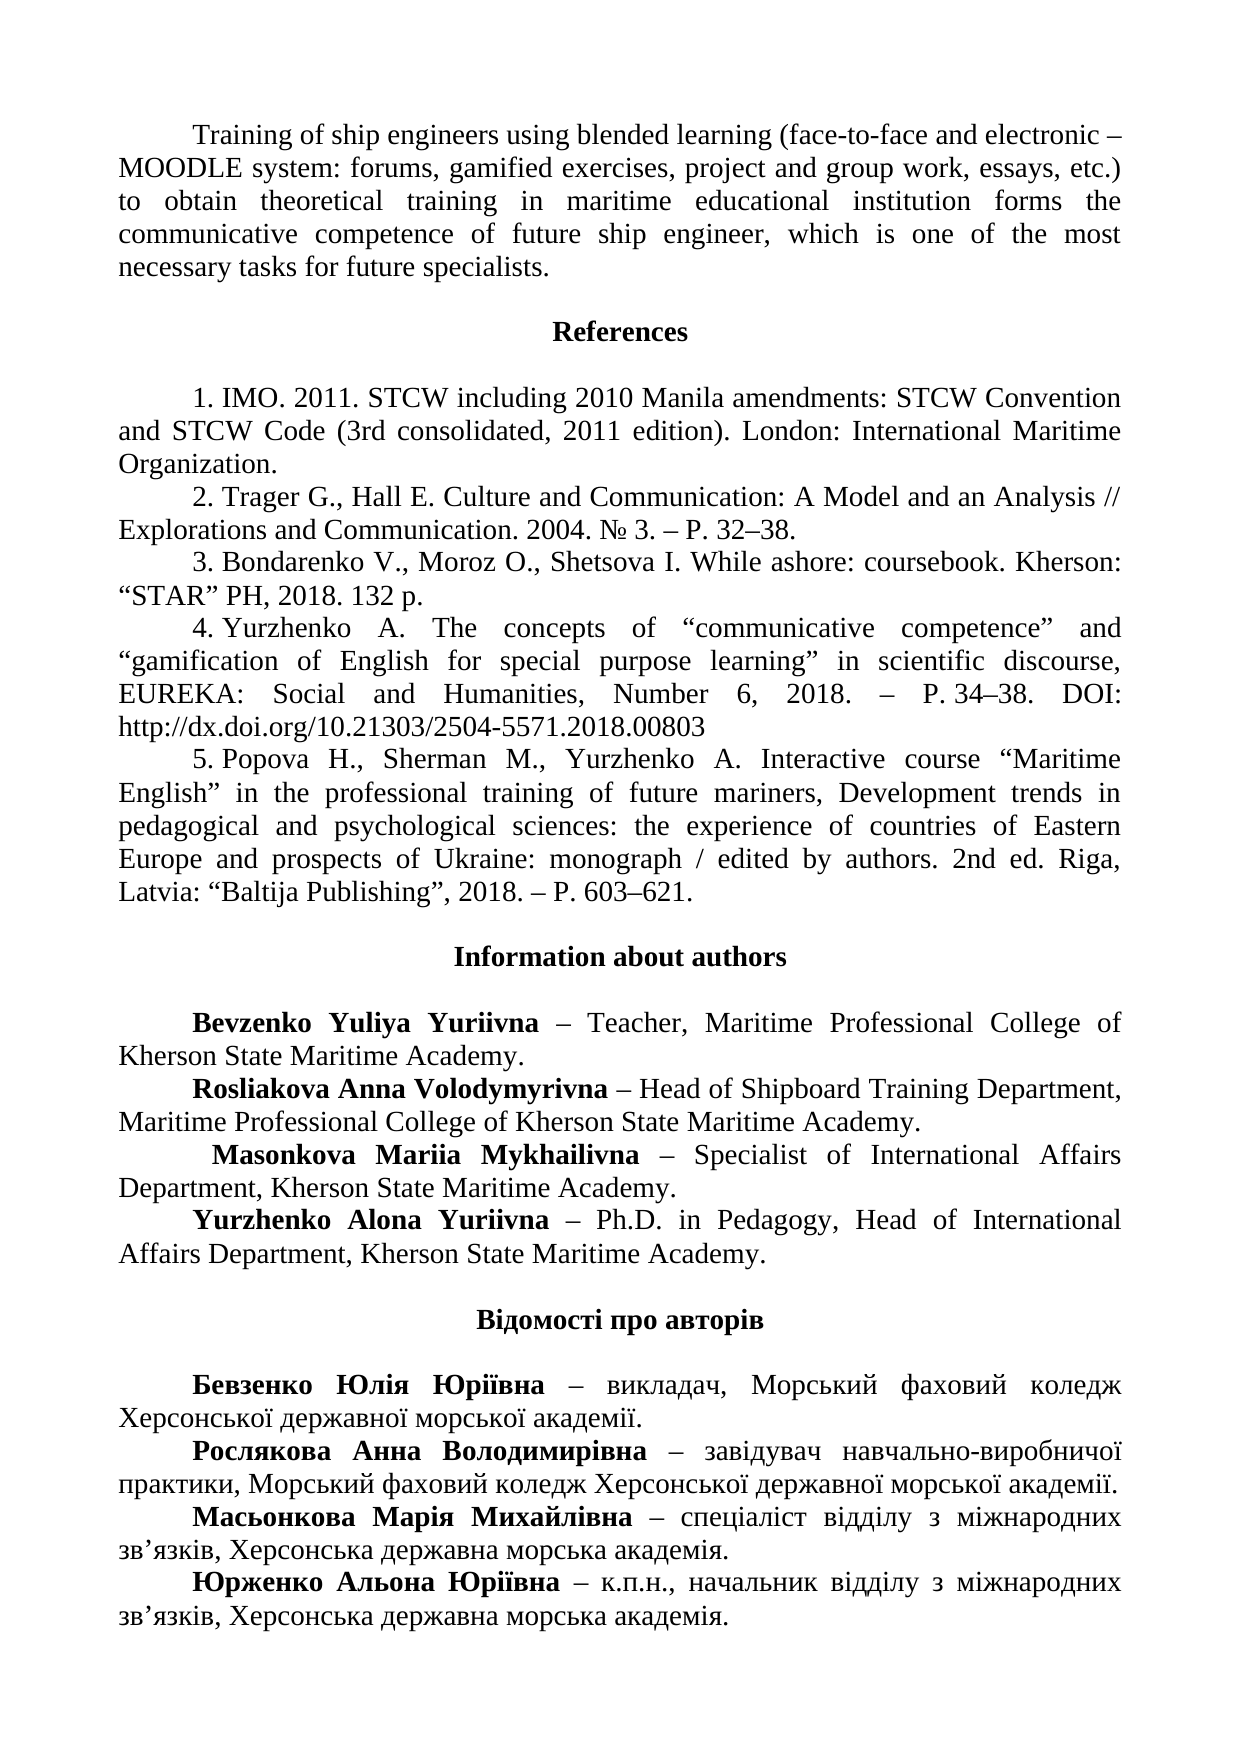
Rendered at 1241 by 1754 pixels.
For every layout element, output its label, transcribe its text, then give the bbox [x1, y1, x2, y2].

list Yurzhenko A. Тhe concepts of “communicative competence” and “gamification of English for special purpose learning” in scientific discourse, EUREKA: Social and Humanities, Number 6, 2018. – P. 34–38. DOI: http://dx.doi.org/10.21303/2504-5571.2018.00803 [118, 611, 1122, 743]
text Rosliakova Anna Volodymyrivna – Head of Shipboard Training Department, Maritime Professional College of Kherson State Maritime Academy. [118, 1072, 1122, 1138]
list Bondarenko V., Moroz O., Shetsova I. While ashore: coursebook. Kherson: “STAR” PH, 2018. 132 p. [118, 545, 1122, 611]
text Yurzhenko Alona Yuriivna – Ph.D. in Pedagogy, Head of International Affairs Department, Kherson State Maritime Academy. [118, 1203, 1122, 1269]
text References [118, 315, 1122, 348]
text Masonkova Mariia Mykhailivna – Specialist of International Affairs Department, Kherson State Maritime Academy. [118, 1138, 1122, 1203]
text Training of ship engineers using blended learning (face-to-face and electronic – MOODLE system: forums, gamified exercises, project and group work, essays, etc.) to obtain theoretical training in maritime educational institution forms the communicative competence of future ship engineer, which is one of the most necessary tasks for future specialists. [118, 118, 1122, 283]
text Юрженко Альона Юріївна – к.п.н., начальник відділу з міжнародних зв’язків, Херсонська державна морська академія. [118, 1566, 1122, 1631]
text Information about authors [118, 940, 1122, 973]
text Bevzenko Yuliya Yuriivna – Teacher, Maritime Professional College of Kherson State Maritime Academy. [118, 1006, 1122, 1072]
list Popova H., Sherman M., Yurzhenko A. Interactive course “Maritime English” in the professional training of future mariners, Development trends in pedagogical and psychological sciences: the experience of countries of Eastern Europe and prospects of Ukraine: monograph / edited by authors. 2nd ed. Riga, Latvia: “Baltija Publishing”, 2018. – P. 603–621. [118, 743, 1122, 907]
text Масьонкова Марія Михайлівна – спеціаліст відділу з міжнародних зв’язків, Херсонська державна морська академія. [118, 1500, 1122, 1566]
list Trager G., Hall E. Culture and Communication: A Model and an Analysis // Explorations and Communication. 2004. № 3. – P. 32–38. [118, 480, 1122, 545]
text Бевзенко Юлія Юріївна – викладач, Морський фаховий коледж Херсонської державної морської академії. [118, 1368, 1122, 1434]
text Відомості про авторів [118, 1303, 1122, 1336]
text Рослякова Анна Володимирівна – завідувач навчально-виробничої практики, Морський фаховий коледж Херсонської державної морської академії. [118, 1434, 1122, 1500]
list IMO. 2011. STCW including 2010 Manila amendments: STCW Convention and STCW Code (3rd consolidated, 2011 edition). London: International Maritime Organization. [118, 381, 1122, 480]
